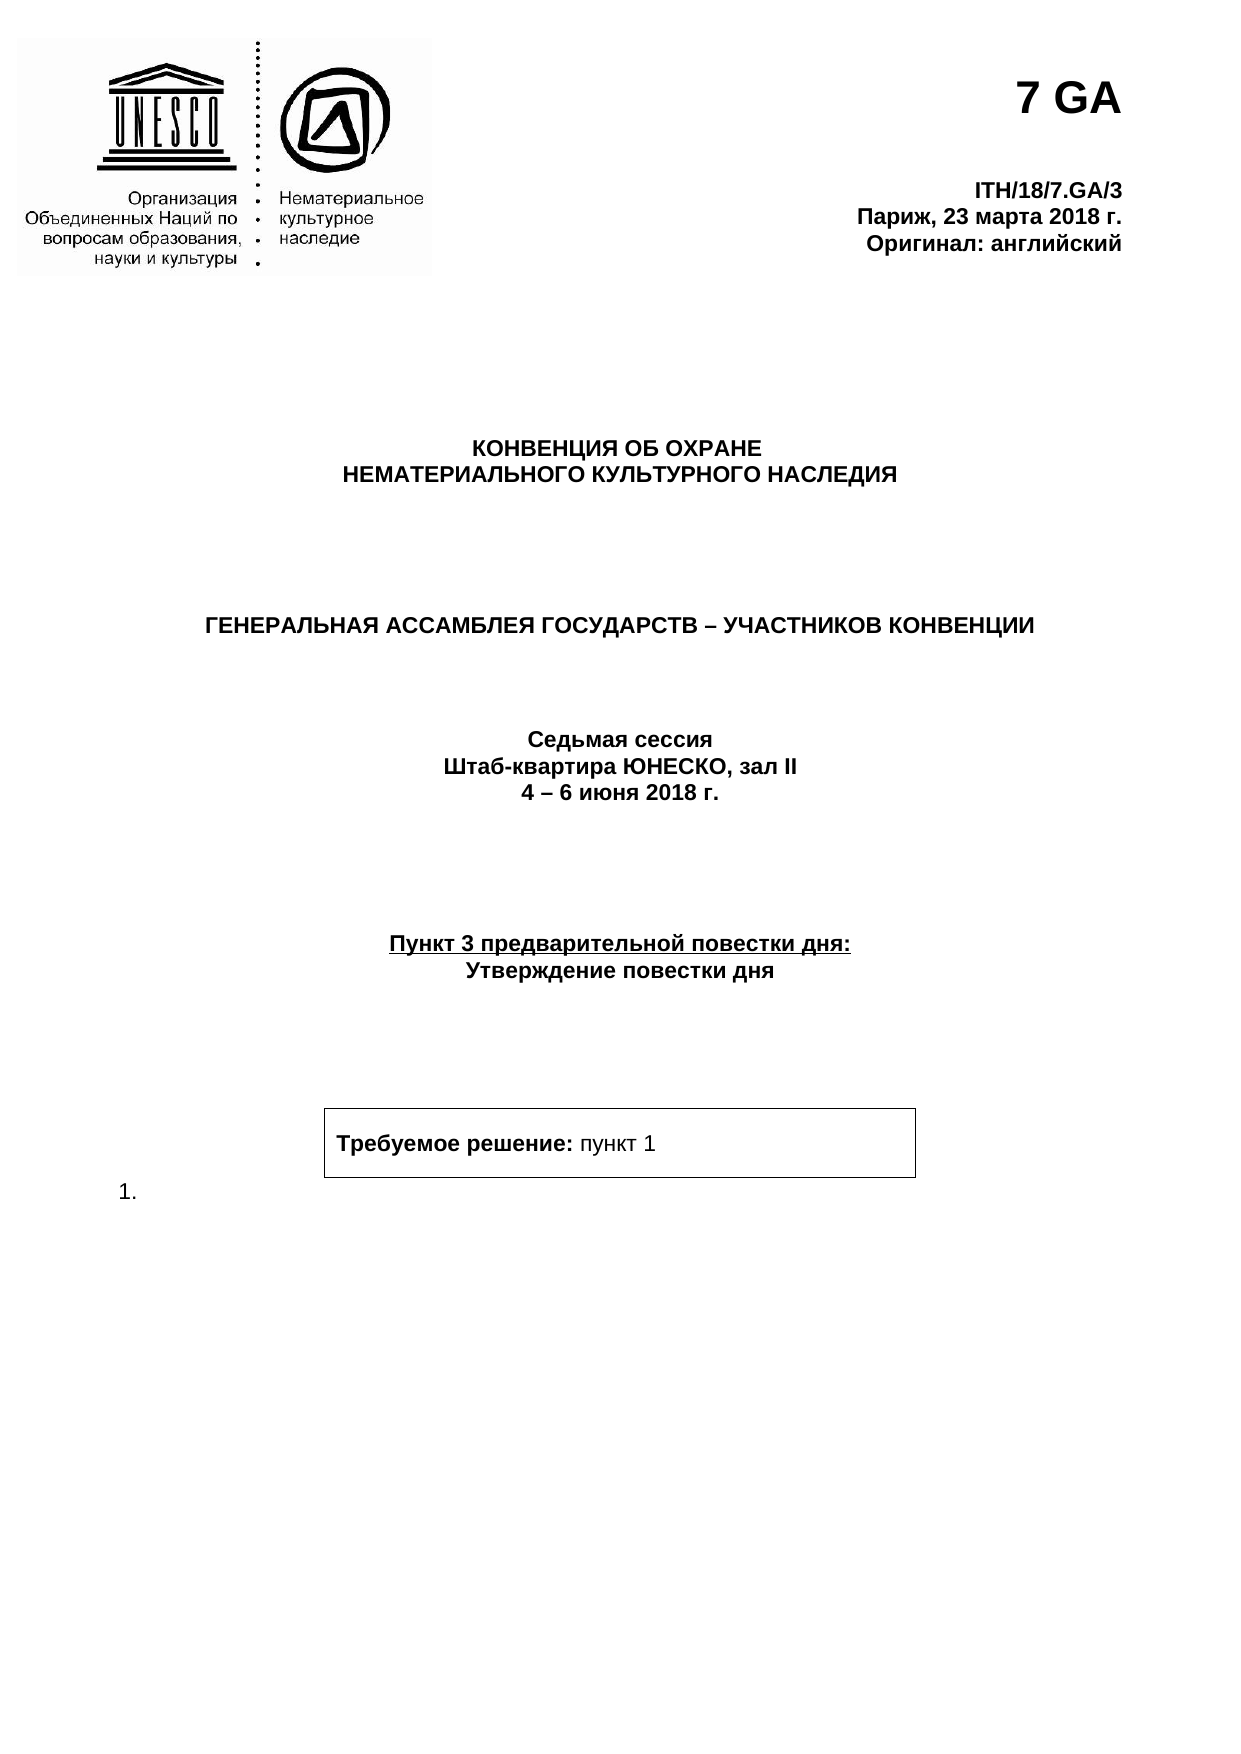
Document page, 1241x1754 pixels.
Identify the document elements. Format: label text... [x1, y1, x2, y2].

text Утверждение повестки дня [118, 957, 1122, 983]
text Штаб-квартира ЮНЕСКО, зал II [118, 753, 1122, 779]
text 4 – 6 июня 2018 г. [118, 779, 1122, 805]
text Пункт 3 предварительной повестки дня: [118, 930, 1122, 957]
text ГЕНЕРАЛЬНАЯ АССАМБЛЕЯ ГОСУДАРСТВ – УЧАСТНИКОВ КОНВЕНЦИИ [118, 612, 1122, 639]
picture [16, 38, 432, 276]
text Седьмая сессия [118, 726, 1122, 753]
text КОНВЕНЦИЯ ОБ ОХРАНЕ НЕМАТЕРИАЛЬНОГО КУЛЬТУРНОГО НАСЛЕДИЯ [118, 435, 1122, 487]
table_header Требуемое решение: пункт 1 [325, 1109, 915, 1177]
